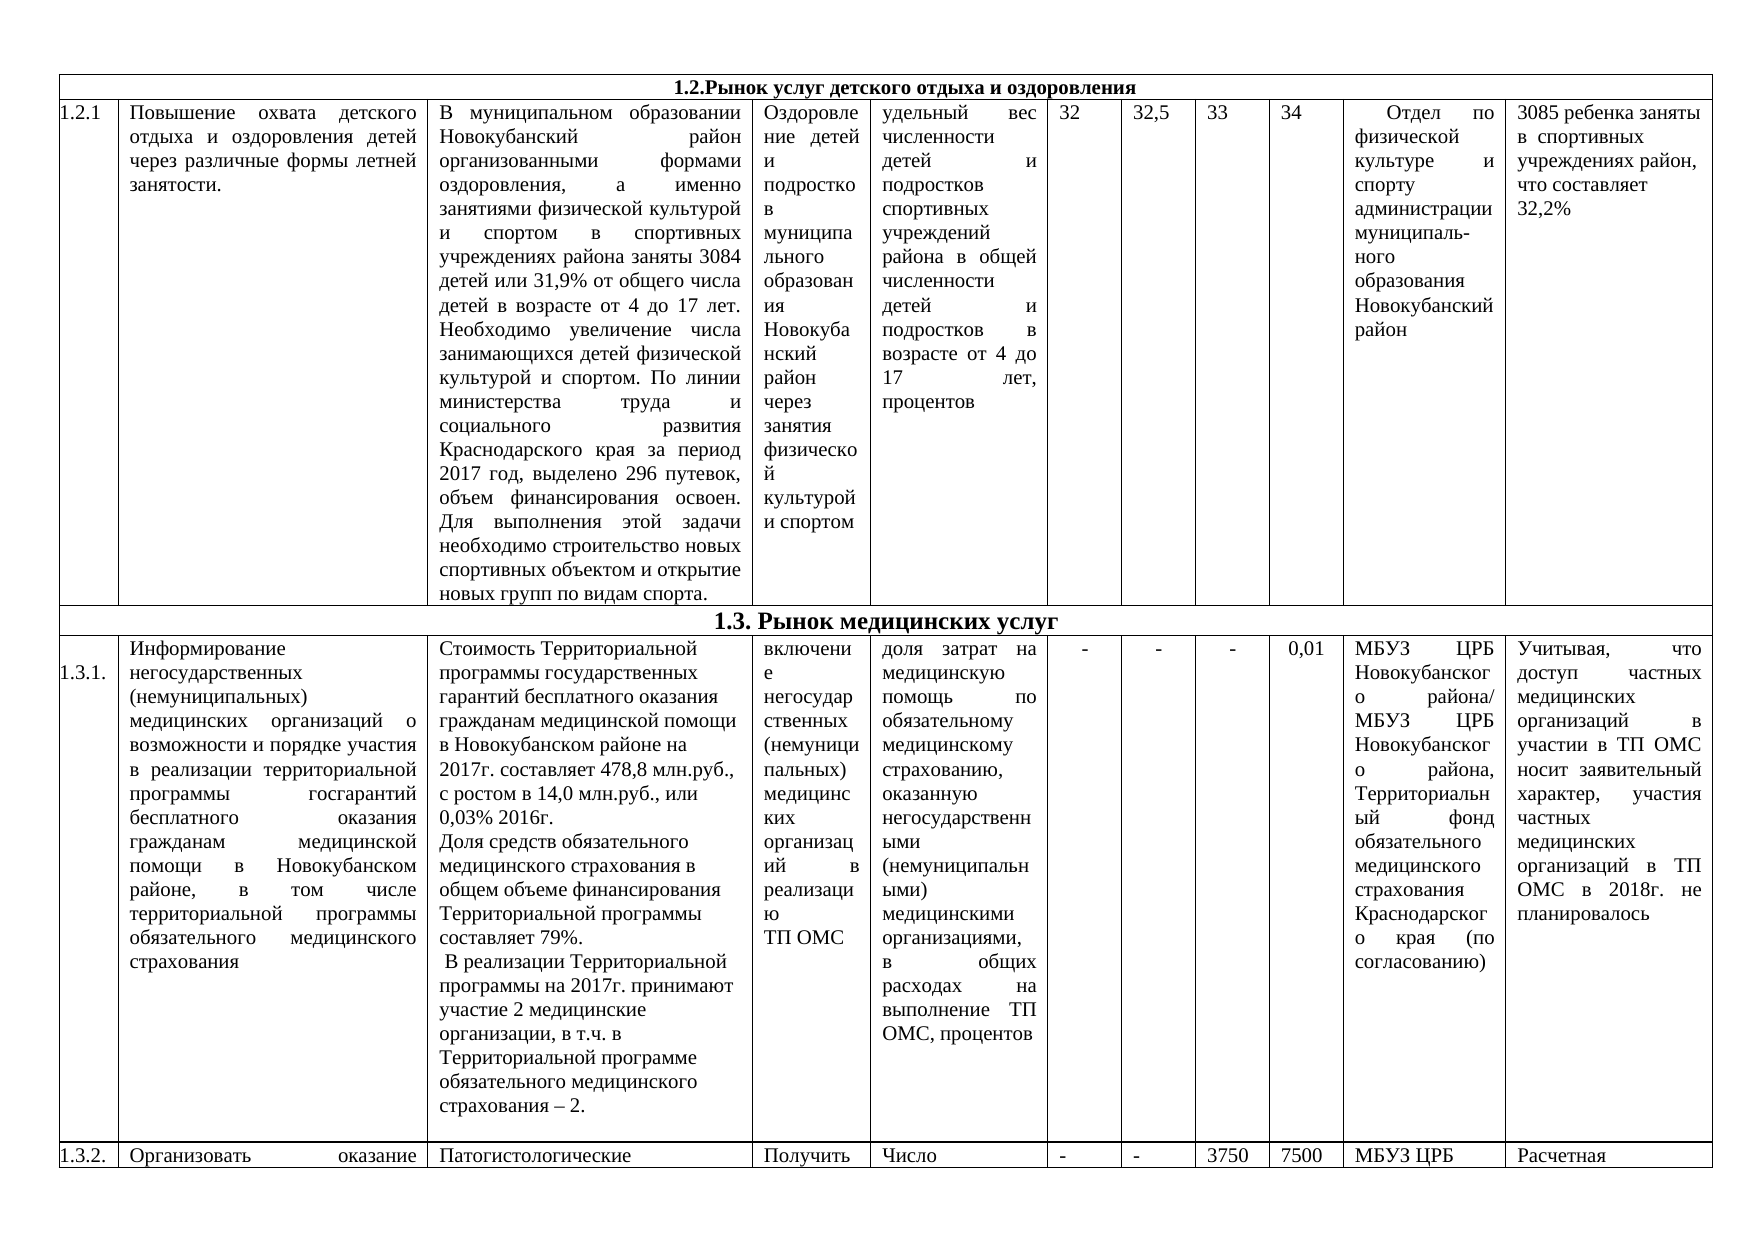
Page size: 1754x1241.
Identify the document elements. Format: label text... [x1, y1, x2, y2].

table_cell Стоимость Территориальной программы государственных гарантий бесплатного оказания гражданам медицинской помощи в Новокубанском районе на 2017г. составляет 478,8 млн.руб., с ростом в 14,0 млн.руб., или 0,03% 2016г. Доля средств обязательного медицинского страхования в общем объеме финансирования Территориальной программы составляет 79%. В реализации Территориальной программы на 2017г. принимают участие 2 медицинские организации, в т.ч. в Территориальной программе обязательного медицинского страхования – 2. [428, 636, 752, 1141]
table_cell 1.3.1. [60, 636, 118, 1141]
table_cell Информирование негосударственных (немуниципальных) медицинских организаций о возможности и порядке участия в реализации территориальной программы госгарантий бесплатного оказания гражданам медицинской помощи в Новокубанском районе, в том числе территориальной программы обязательного медицинского страхования [119, 636, 427, 1141]
table_cell 34 [1270, 100, 1343, 605]
table_cell - [1048, 636, 1121, 1141]
table_cell 32,5 [1122, 100, 1195, 605]
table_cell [428, 1143, 752, 1167]
table_cell 33 [1196, 100, 1269, 605]
table_cell удельный вес численности детей и подростков спортивных учреждений района в общей численности детей и подростков в возрасте от 4 до 17 лет, процентов [871, 100, 1047, 605]
table_cell 3085 ребенка заняты в спортивных учреждениях район, что составляет 32,2% [1506, 100, 1712, 605]
table_cell - [1122, 636, 1195, 1141]
table_cell Учитывая, что доступ частных медицинских организаций в участии в ТП ОМС носит заявительный характер, участия частных медицинских организаций в ТП ОМС в 2018г. не планировалось [1506, 636, 1712, 1141]
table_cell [60, 75, 1712, 99]
table_cell доля затрат на медицинскую помощь по обязательному медицинскому страхованию, оказанную негосударственными (немуниципальными) медицинскими организациями, в общих расходах на выполнение ТП ОМС, процентов [871, 636, 1047, 1141]
table_cell Повышение охвата детского отдыха и оздоровления детей через различные формы летней занятости. [119, 100, 427, 605]
table_cell - [1122, 1143, 1195, 1167]
table_cell МБУЗ ЦРБ Новокубанского района/ МБУЗ ЦРБ Новокубанского района, Территориальный фонд обязательного медицинского страхования Краснодарского края (по согласованию) [1344, 636, 1505, 1141]
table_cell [119, 1143, 427, 1167]
table_cell 7500 [1270, 1143, 1343, 1167]
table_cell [753, 1143, 870, 1167]
table_cell включение негосударственных (немуниципальных) медицинских организаций в реализацию ТП ОМС [753, 636, 870, 1141]
table_cell - [1048, 1143, 1121, 1167]
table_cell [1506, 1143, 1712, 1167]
table_cell В муниципальном образовании Новокубанский район организованными формами оздоровления, а именно занятиями физической культурой и спортом в спортивных учреждениях района заняты 3084 детей или 31,9% от общего числа детей в возрасте от 4 до 17 лет. Необходимо увеличение числа занимающихся детей физической культурой и спортом. По линии министерства труда и социального развития Краснодарского края за период 2017 год, выделено 296 путевок, объем финансирования освоен. Для выполнения этой задачи необходимо строительство новых спортивных объектом и открытие новых групп по видам спорта. [428, 100, 752, 605]
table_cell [871, 1143, 1047, 1167]
table_cell Отдел по физической культуре и спорту администрации муниципаль-ного образования Новокубанский район [1344, 100, 1505, 605]
table_cell 1.3.2. [60, 1143, 118, 1167]
table_cell 32 [1048, 100, 1121, 605]
table_cell - [1196, 636, 1269, 1141]
table_cell 3750 [1196, 1143, 1269, 1167]
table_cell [1344, 1143, 1505, 1167]
table_cell 0,01 [1270, 636, 1343, 1141]
table_cell 1.3. Рынок медицинских услуг [60, 606, 1712, 635]
table_cell 1.2.1 [60, 100, 118, 605]
table_cell Оздоровление детей и подростков муниципального образования Новокубанский район через занятия физической культурой и спортом [753, 100, 870, 605]
